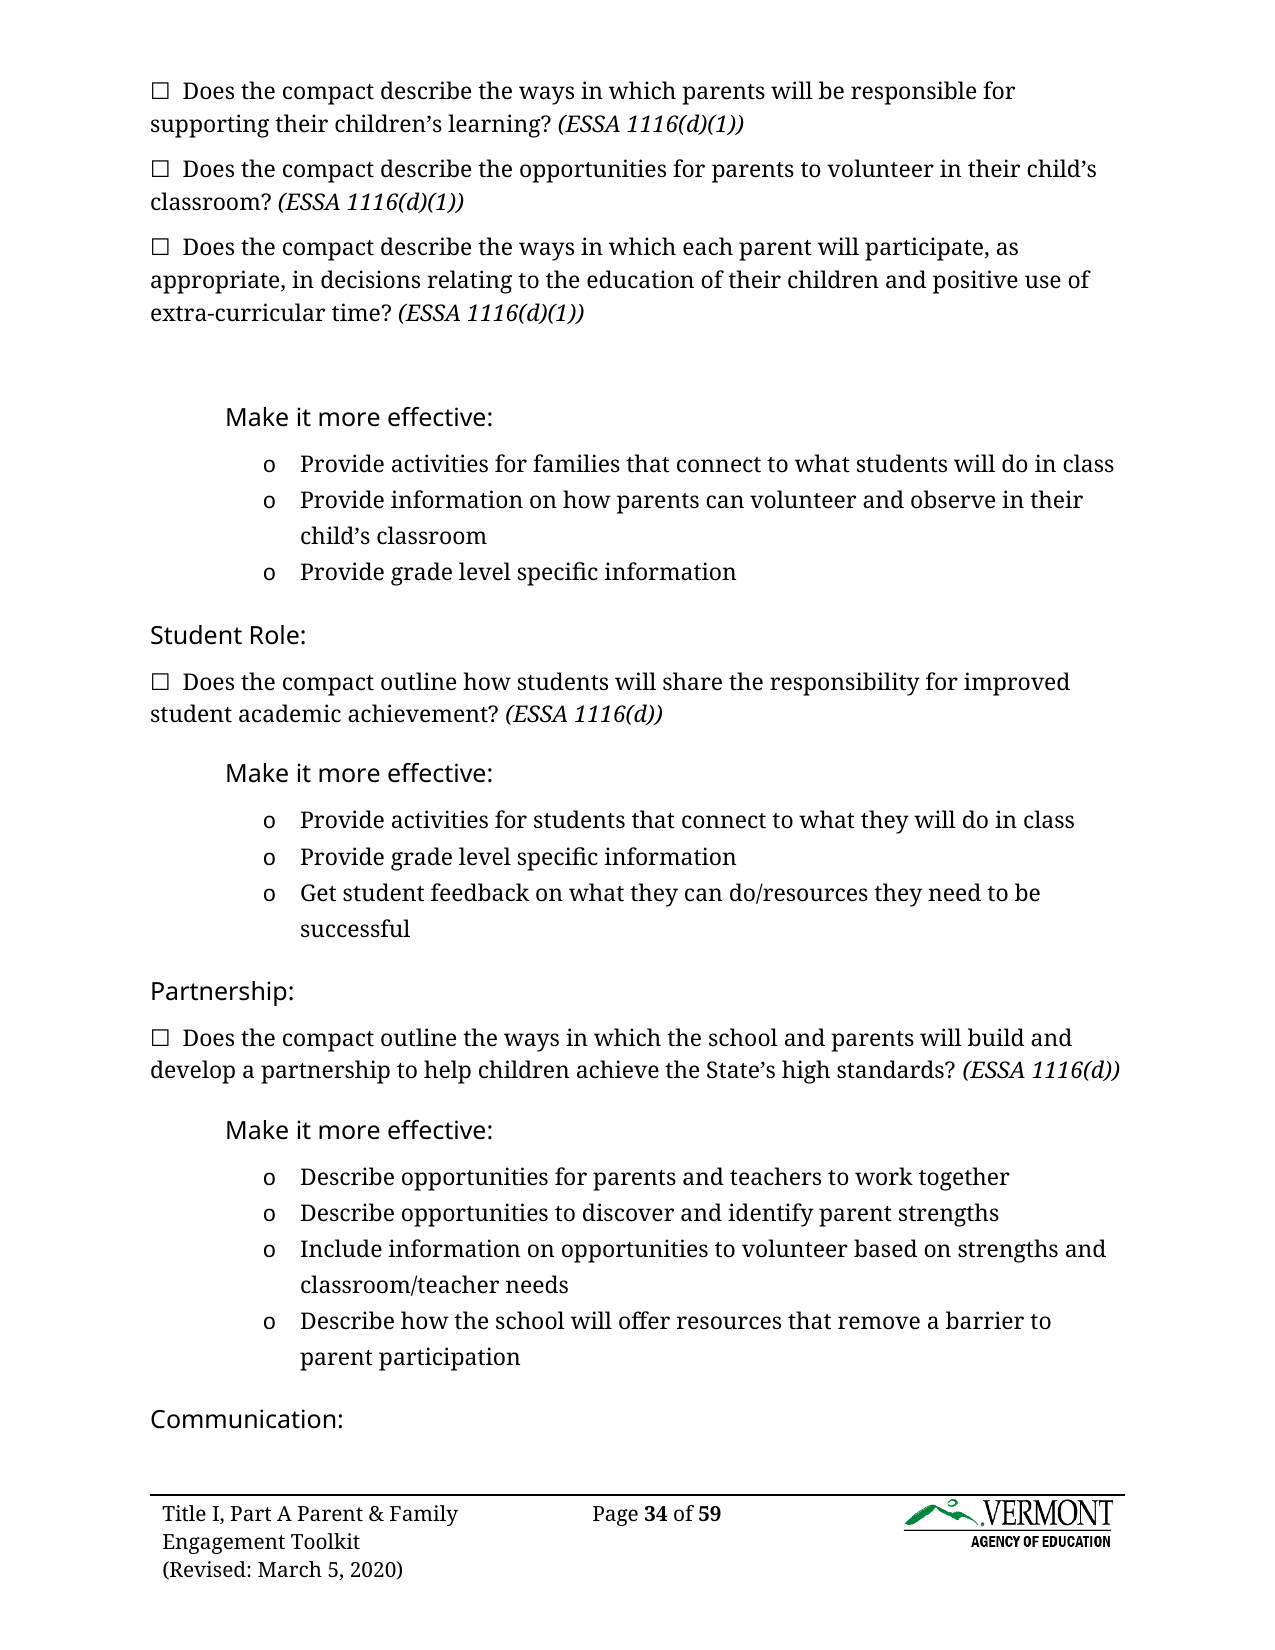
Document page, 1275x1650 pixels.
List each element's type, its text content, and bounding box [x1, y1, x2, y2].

text Does the compact describe the ways in which parents will be responsible for supporting their children’s learning? (ESSA 1116(d)(1)) [150, 75, 1125, 139]
picture [903, 1498, 1114, 1552]
text Does the compact outline the ways in which the school and parents will build and develop a partnership to help children achieve the State’s high standards? (ESSA 1116(d)) [150, 1022, 1125, 1086]
list Provide activities for students that connect to what they will do in class [262, 804, 1125, 836]
subtitle Make it more effective: [225, 400, 1125, 434]
list Describe opportunities to discover and identify parent strengths [262, 1197, 1125, 1228]
subtitle Partnership: [150, 973, 1125, 1007]
subtitle Student Role: [150, 617, 1125, 651]
subtitle Communication: [150, 1402, 1125, 1436]
text Does the compact describe the opportunities for parents to volunteer in their child’s classroom? (ESSA 1116(d)(1)) [150, 153, 1125, 217]
text Does the compact describe the ways in which each parent will participate, as appropriate, in decisions relating to the education of their children and positive use of extra-curricular time? (ESSA 1116(d)(1)) [150, 231, 1125, 328]
list Include information on opportunities to volunteer based on strengths and classroom/teacher needs [262, 1233, 1125, 1300]
list Provide grade level specific information [262, 556, 1125, 588]
list Get student feedback on what they can do/resources they need to be successful [262, 876, 1125, 944]
list Provide information on how parents can volunteer and observe in their child’s classroom [262, 484, 1125, 552]
subtitle Make it more effective: [225, 1112, 1125, 1146]
list Provide grade level specific information [262, 840, 1125, 872]
list Provide activities for families that connect to what students will do in class [262, 448, 1125, 479]
list Describe opportunities for parents and teachers to work together [262, 1161, 1125, 1192]
list Describe how the school will offer resources that remove a barrier to parent participation [262, 1304, 1125, 1372]
text Does the compact outline how students will share the responsibility for improved student academic achievement? (ESSA 1116(d)) [150, 666, 1125, 729]
subtitle Make it more effective: [225, 756, 1125, 790]
